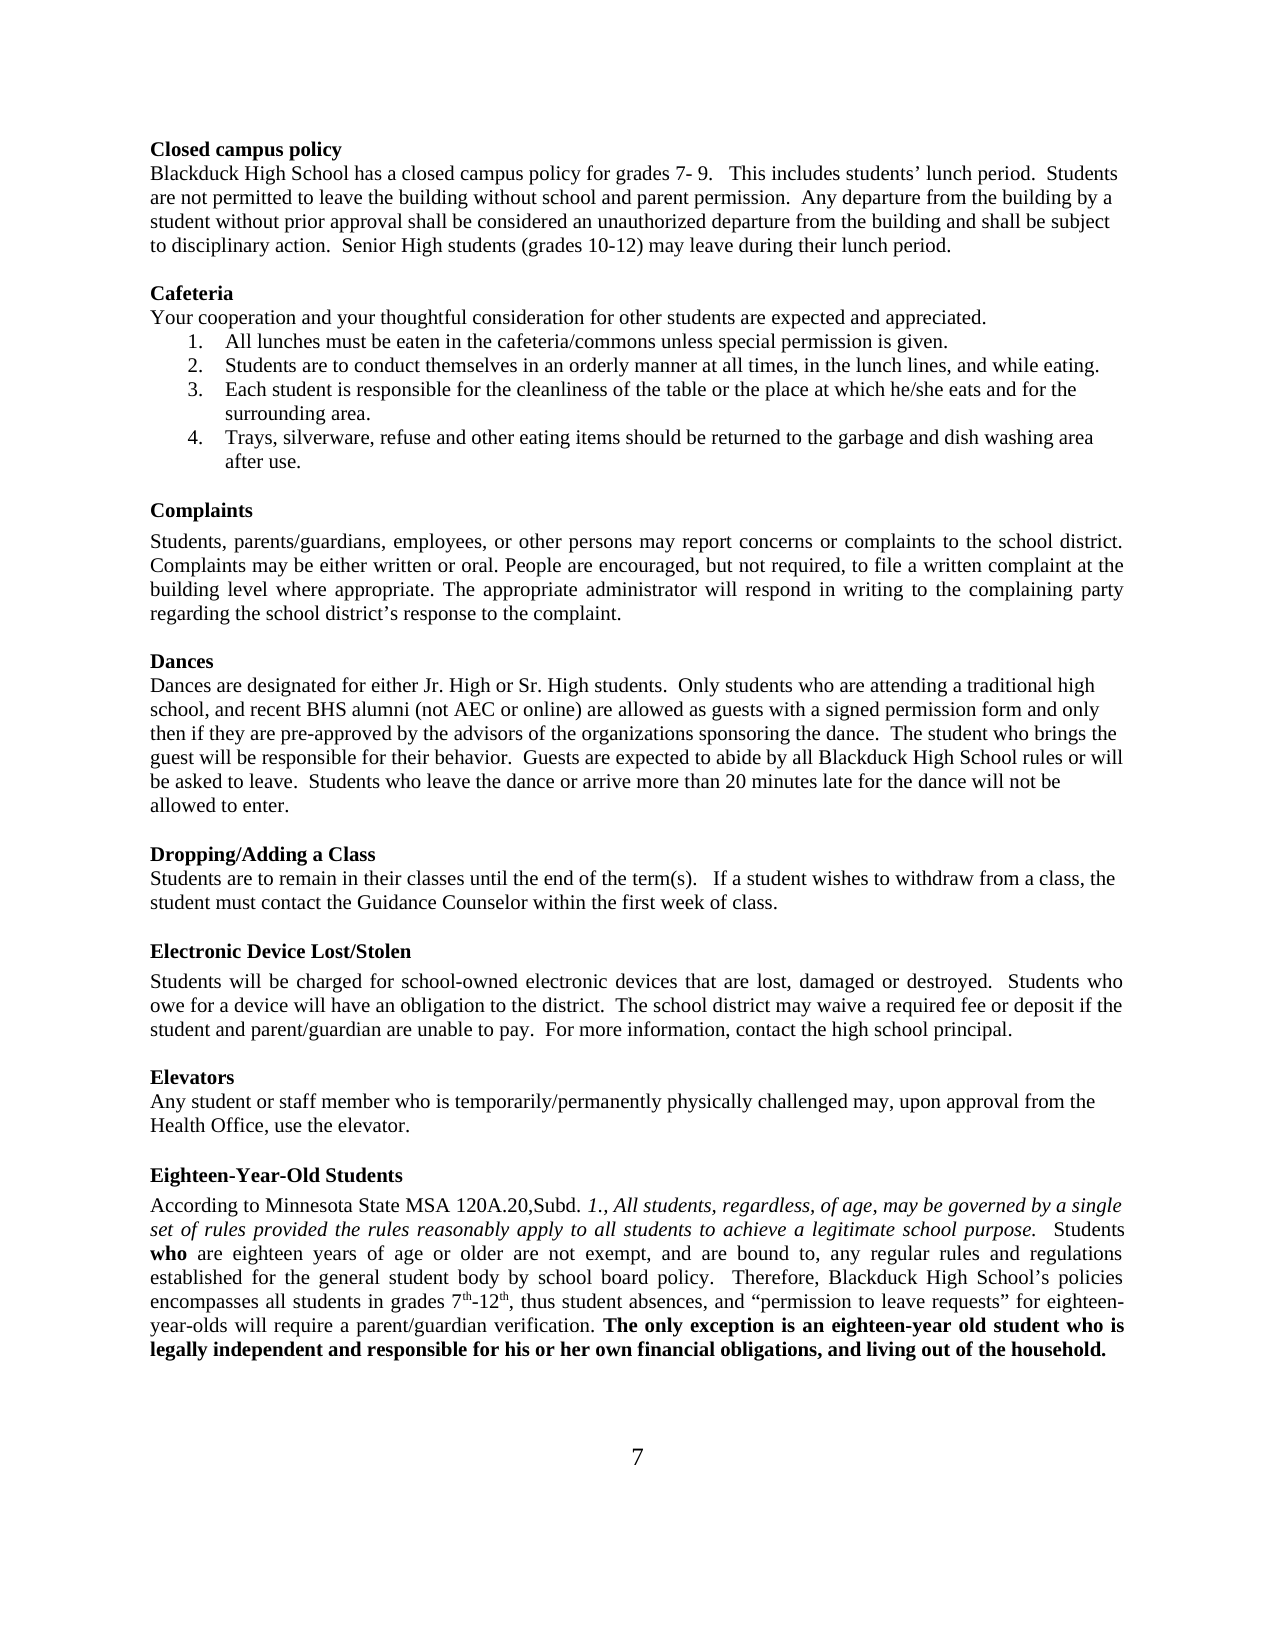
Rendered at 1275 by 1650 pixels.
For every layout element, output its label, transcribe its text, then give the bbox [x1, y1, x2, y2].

text Your cooperation and your thoughtful consideration for other students are expected and appreciated. [150, 305, 1125, 329]
text Any student or staff member who is temporarily/permanently physically challenged may, upon approval from the Health Office, use the elevator. [150, 1089, 1125, 1137]
subtitle Dropping/Adding a Class [150, 842, 1125, 866]
text According to Minnesota State MSA 120A.20,Subd. 1., All students, regardless, of age, may be governed by a single set of rules provided the rules reasonably apply to all students to achieve a legitimate school purpose. Students who are eighteen years of age or older are not exempt, and are bound to, any regular rules and regulations established for the general student body by school board policy. Therefore, Blackduck High School’s policies encompasses all students in grades 7th-12th, thus student absences, and “permission to leave requests” for eighteen-year-olds will require a parent/guardian verification. The only exception is an eighteen-year old student who is legally independent and responsible for his or her own financial obligations, and living out of the household. [150, 1193, 1125, 1361]
text Dances are designated for either Jr. High or Sr. High students. Only students who are attending a traditional high school, and recent BHS alumni (not AEC or online) are allowed as guests with a signed permission form and only then if they are pre-approved by the advisors of the organizations sponsoring the dance. The student who brings the guest will be responsible for their behavior. Guests are expected to abide by all Blackduck High School rules or will be asked to leave. Students who leave the dance or arrive more than 20 minutes late for the dance will not be allowed to enter. [150, 673, 1125, 817]
list Each student is responsible for the cleanliness of the table or the place at which he/she eats and for the surrounding area. [187, 377, 1125, 425]
list Students are to conduct themselves in an orderly manner at all times, in the lunch lines, and while eating. [187, 353, 1125, 377]
text Students, parents/guardians, employees, or other persons may report concerns or complaints to the school district. Complaints may be either written or oral. People are encouraged, but not required, to file a written complaint at the building level where appropriate. The appropriate administrator will respond in writing to the complaining party regarding the school district’s response to the complaint. [150, 529, 1125, 625]
text Students will be charged for school-owned electronic devices that are lost, damaged or destroyed. Students who owe for a device will have an obligation to the district. The school district may waive a required fee or deposit if the student and parent/guardian are unable to pay. For more information, contact the high school principal. [150, 969, 1125, 1041]
text Closed campus policy [150, 137, 1125, 161]
text Dances [150, 649, 1125, 673]
subtitle Elevators [150, 1065, 1125, 1089]
subtitle Electronic Device Lost/Stolen [150, 939, 1125, 963]
list All lunches must be eaten in the cafeteria/commons unless special permission is given. [187, 329, 1125, 353]
subtitle Complaints [150, 498, 1125, 522]
subtitle Eighteen-Year-Old Students [150, 1162, 1125, 1187]
text Blackduck High School has a closed campus policy for grades 7- 9. This includes students’ lunch period. Students are not permitted to leave the building without school and parent permission. Any departure from the building by a student without prior approval shall be considered an unauthorized departure from the building and shall be subject to disciplinary action. Senior High students (grades 10-12) may leave during their lunch period. [150, 161, 1125, 257]
text Students are to remain in their classes until the end of the term(s). If a student wishes to withdraw from a class, the student must contact the Guidance Counselor within the first week of class. [150, 866, 1125, 914]
text Cafeteria [150, 281, 1125, 305]
list Trays, silverware, refuse and other eating items should be returned to the garbage and dish washing area after use. [187, 425, 1125, 473]
